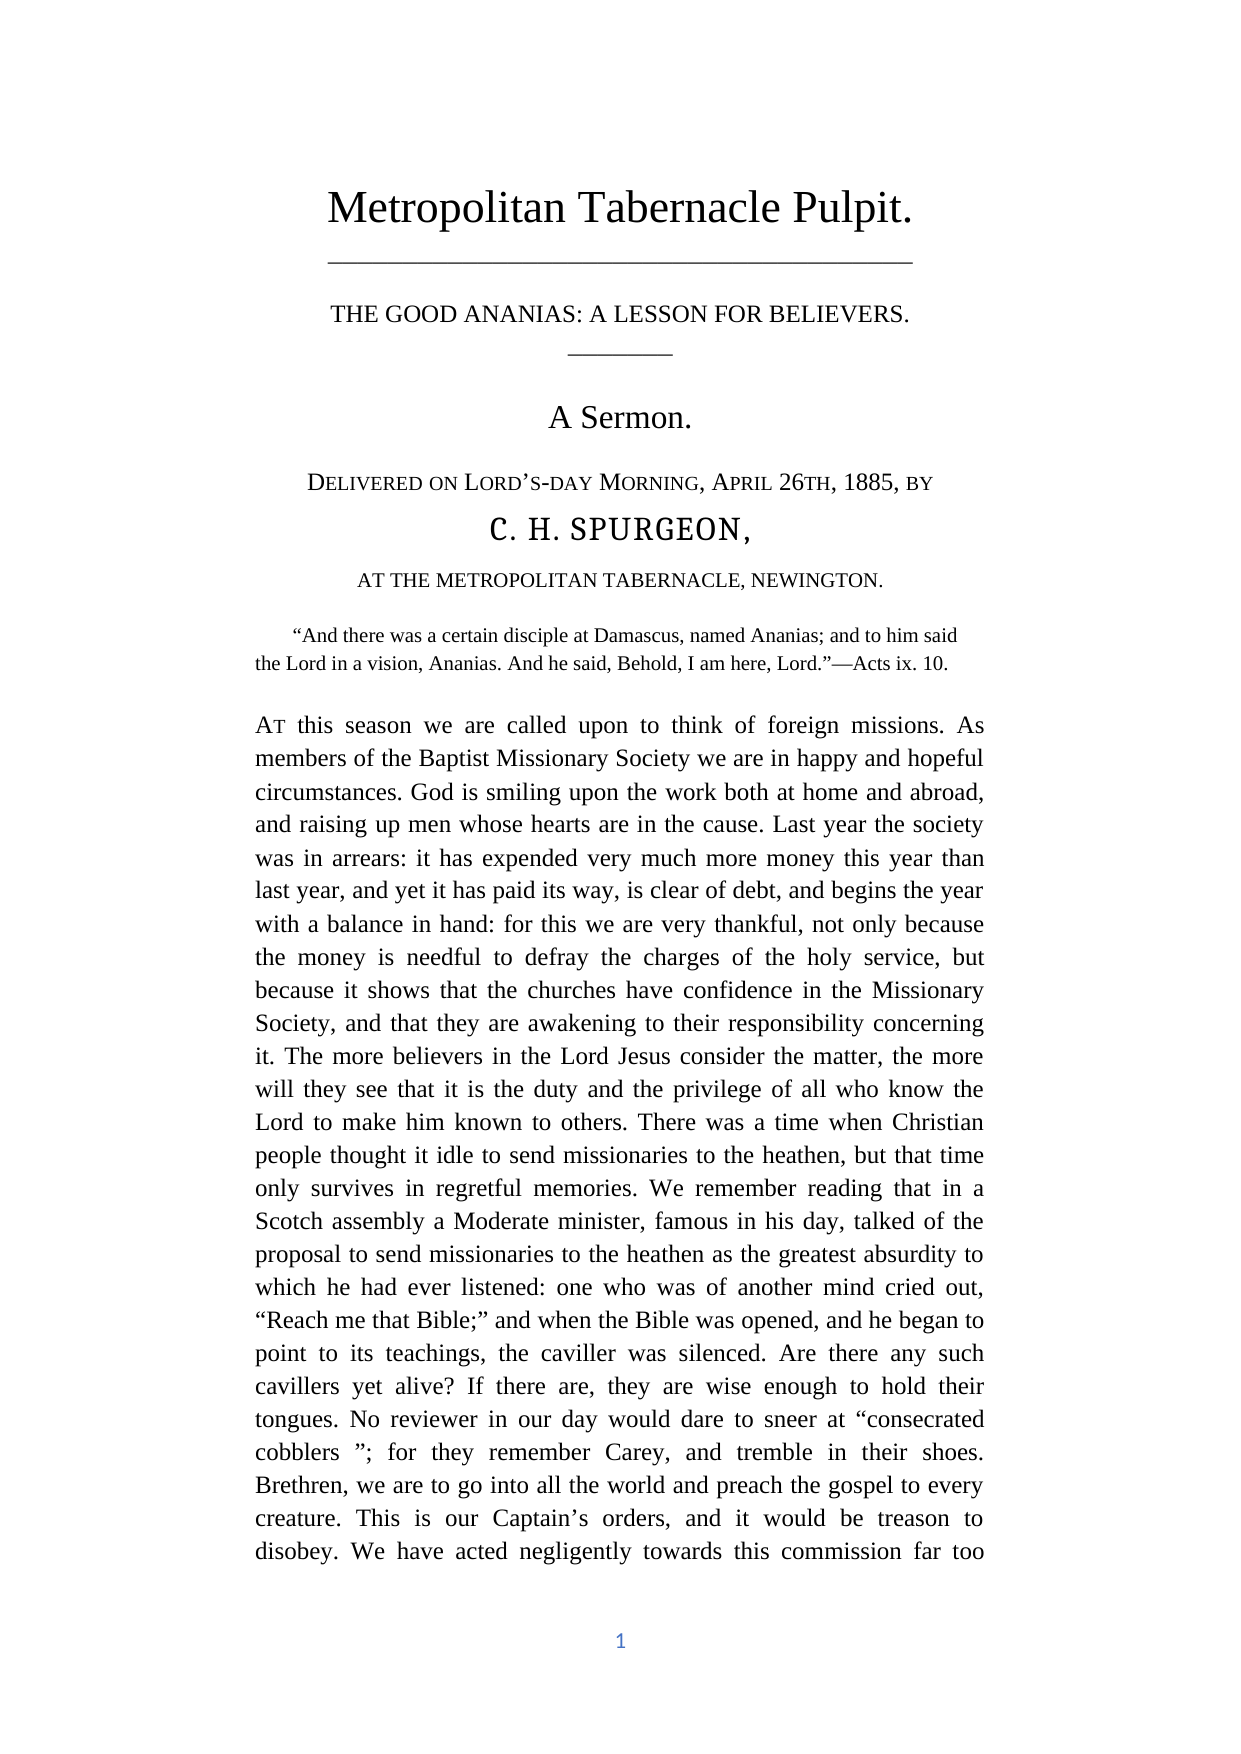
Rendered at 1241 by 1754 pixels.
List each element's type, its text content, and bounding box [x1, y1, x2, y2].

text _______ [255, 332, 985, 361]
text C. H. SPURGEON, [255, 511, 985, 549]
text _______________________________________ [255, 241, 985, 269]
text THE GOOD ANANIAS: A LESSON FOR BELIEVERS. [255, 299, 985, 328]
text Metropolitan Tabernacle Pulpit. [255, 180, 985, 233]
text Delivered on Lord’s-day Morning, April 26th, 1885, by [255, 467, 985, 496]
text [255, 711, 985, 1565]
text “And there was a certain disciple at Damascus, named Ananias; and to him said the Lord in a vision, Ananias. And he said, Behold, I am here, Lord.”—Acts ix. 10. [255, 623, 985, 674]
text AT THE METROPOLITAN TABERNACLE, NEWINGTON. [255, 568, 985, 592]
text A Sermon. [255, 397, 985, 436]
